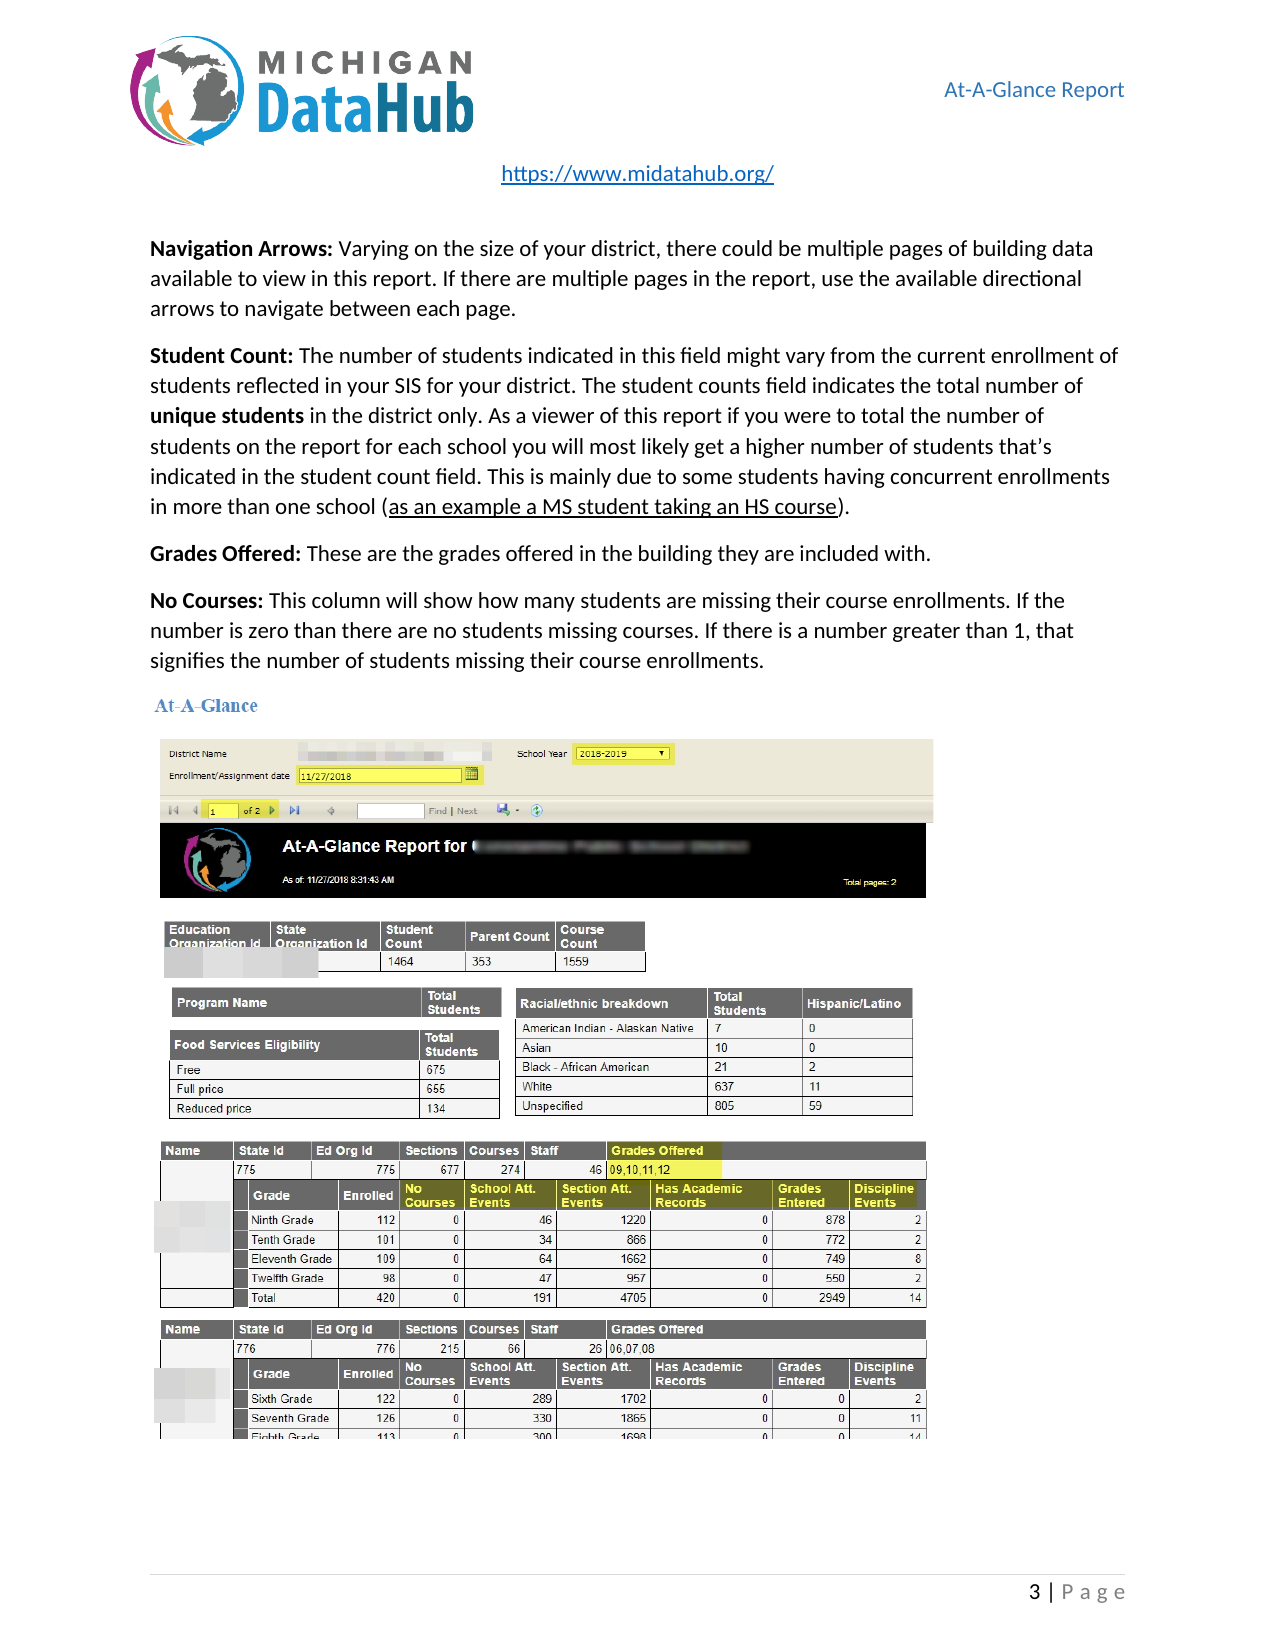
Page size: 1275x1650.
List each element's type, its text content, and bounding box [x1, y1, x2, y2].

text Student Count: The number of students indicated in this field might vary from the current enrollment of students reflected in your SIS for your district. The student counts field indicates the total number of unique students in the district only. As a viewer of this report if you were to total the number of students on the report for each school you will most likely get a higher number of students that’s indicated in the student count field. This is mainly due to some students having concurrent enrollments in more than one school (as an example a MS student taking an HS course). [150, 341, 1125, 520]
text Grades Offered: These are the grades offered in the building they are included with. [150, 539, 1125, 567]
picture [150, 693, 934, 1451]
text Navigation Arrows: Varying on the size of your district, there could be multiple pages of building data available to view in this report. If there are multiple pages in the report, use the available directional arrows to navigate between each page. [150, 234, 1125, 322]
picture [130, 36, 474, 146]
text No Courses: This column will show how many students are missing their course enrollments. If the number is zero than there are no students missing courses. If there is a number greater than 1, that signifies the number of students missing their course enrollments. [150, 586, 1125, 674]
